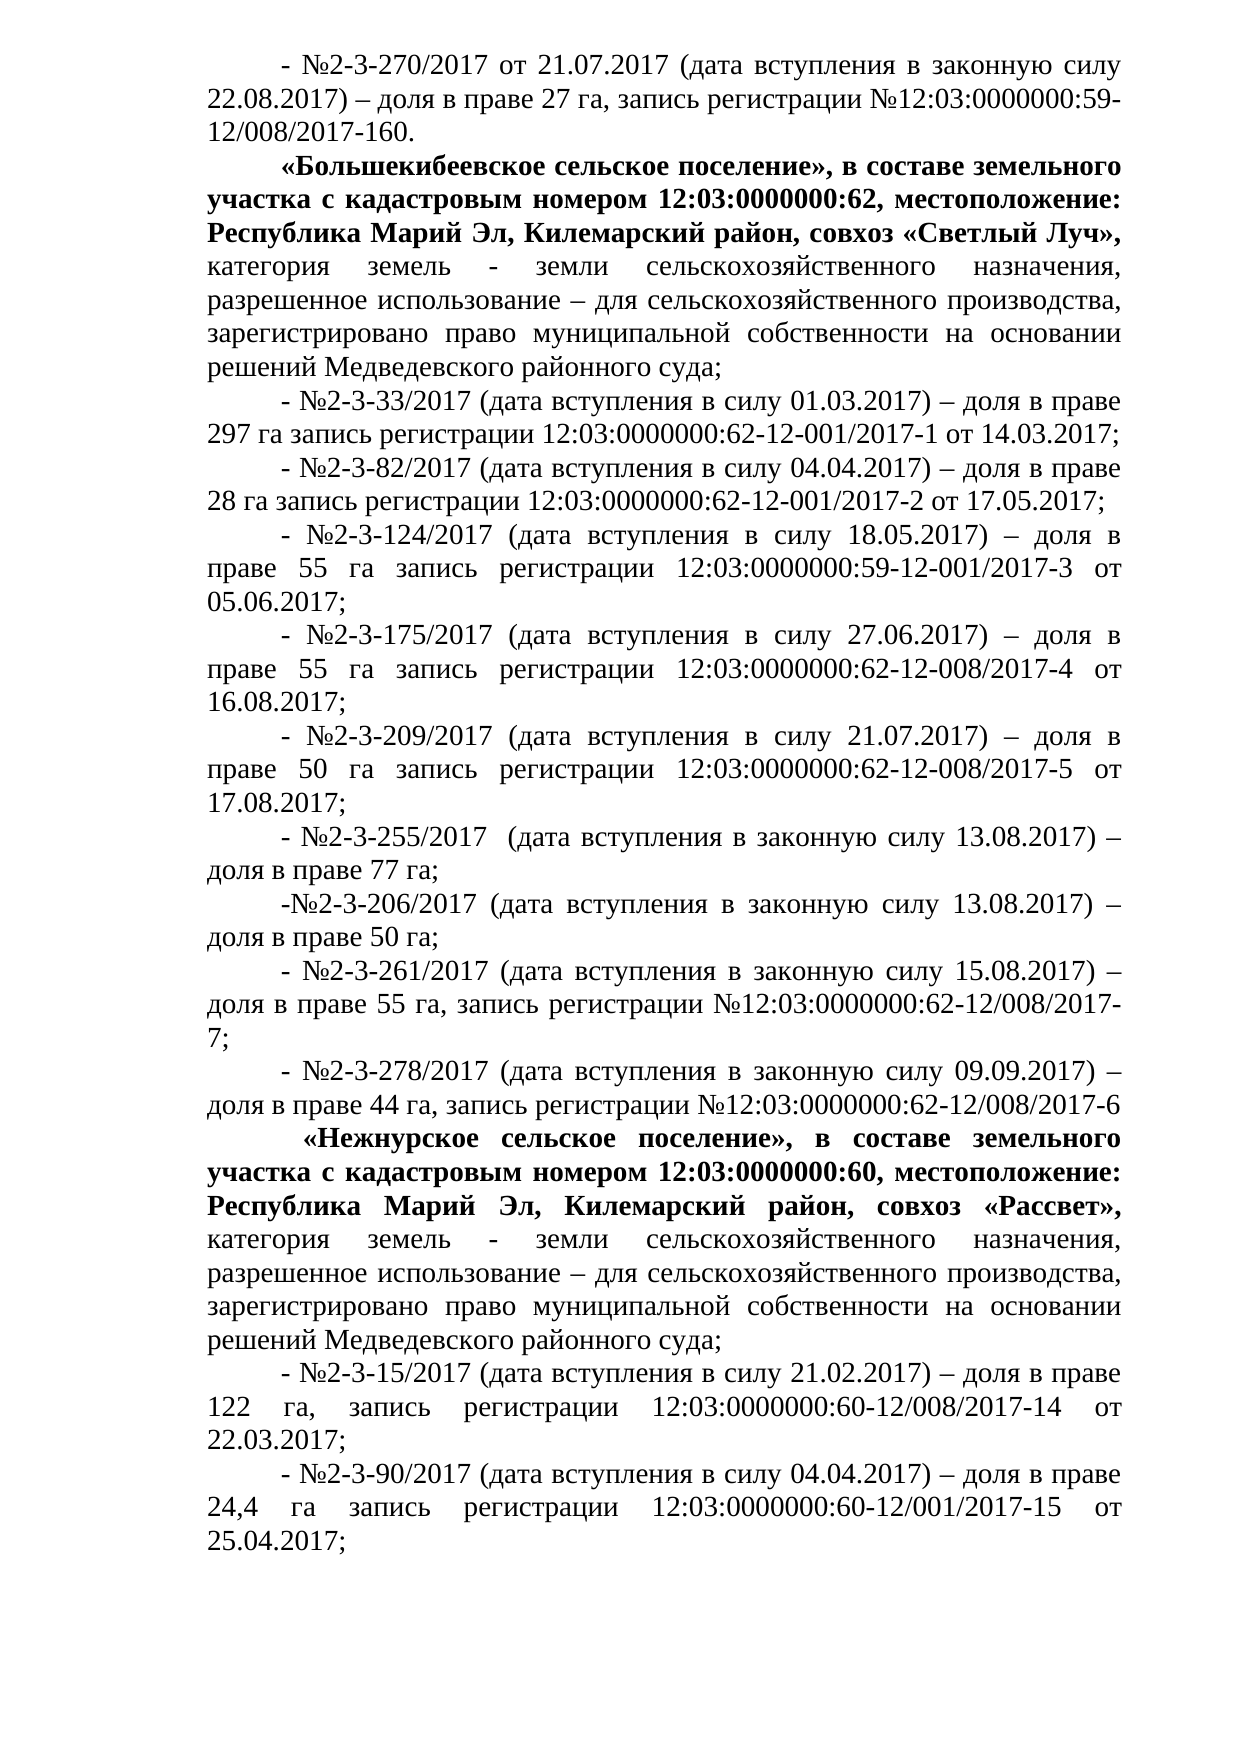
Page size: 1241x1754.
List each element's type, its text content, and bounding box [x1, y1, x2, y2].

text - №2-3-175/2017 (дата вступления в силу 27.06.2017) – доля в праве 55 га запись регистрации 12:03:0000000:62-12-008/2017-4 от 16.08.2017; [207, 617, 1122, 718]
text - №2-3-15/2017 (дата вступления в силу 21.02.2017) – доля в праве 122 га, запись регистрации 12:03:0000000:60-12/008/2017-14 от 22.03.2017; [207, 1355, 1122, 1456]
text «Большекибеевское сельское поселение», в составе земельного участка с кадастровым номером 12:03:0000000:62, местоположение: Республика Марий Эл, Килемарский район, совхоз «Светлый Луч», категория земель - земли сельскохозяйственного назначения, разрешенное использование – для сельскохозяйственного производства, зарегистрировано право муниципальной собственности на основании решений Медведевского районного суда; [207, 148, 1122, 383]
text - №2-3-255/2017 (дата вступления в законную силу 13.08.2017) – доля в праве 77 га; [207, 819, 1122, 886]
text - №2-3-209/2017 (дата вступления в силу 21.07.2017) – доля в праве 50 га запись регистрации 12:03:0000000:62-12-008/2017-5 от 17.08.2017; [207, 718, 1122, 819]
text - №2-3-82/2017 (дата вступления в силу 04.04.2017) – доля в праве 28 га запись регистрации 12:03:0000000:62-12-001/2017-2 от 17.05.2017; [207, 450, 1122, 517]
text - №2-3-278/2017 (дата вступления в законную силу 09.09.2017) – доля в праве 44 га, запись регистрации №12:03:0000000:62-12/008/2017-6 [207, 1053, 1122, 1121]
text - №2-3-90/2017 (дата вступления в силу 04.04.2017) – доля в праве 24,4 га запись регистрации 12:03:0000000:60-12/001/2017-15 от 25.04.2017; [207, 1456, 1122, 1557]
text - №2-3-270/2017 от 21.07.2017 (дата вступления в законную силу 22.08.2017) – доля в праве 27 га, запись регистрации №12:03:0000000:59-12/008/2017-160. [207, 47, 1122, 148]
text - №2-3-124/2017 (дата вступления в силу 18.05.2017) – доля в праве 55 га запись регистрации 12:03:0000000:59-12-001/2017-3 от 05.06.2017; [207, 517, 1122, 617]
text - №2-3-33/2017 (дата вступления в силу 01.03.2017) – доля в праве 297 га запись регистрации 12:03:0000000:62-12-001/2017-1 от 14.03.2017; [207, 383, 1122, 450]
text - №2-3-261/2017 (дата вступления в законную силу 15.08.2017) – доля в праве 55 га, запись регистрации №12:03:0000000:62-12/008/2017-7; [207, 953, 1122, 1053]
text -№2-3-206/2017 (дата вступления в законную силу 13.08.2017) – доля в праве 50 га; [207, 886, 1122, 953]
text «Нежнурское сельское поселение», в составе земельного участка с кадастровым номером 12:03:0000000:60, местоположение: Республика Марий Эл, Килемарский район, совхоз «Рассвет», категория земель - земли сельскохозяйственного назначения, разрешенное использование – для сельскохозяйственного производства, зарегистрировано право муниципальной собственности на основании решений Медведевского районного суда; [207, 1121, 1122, 1355]
